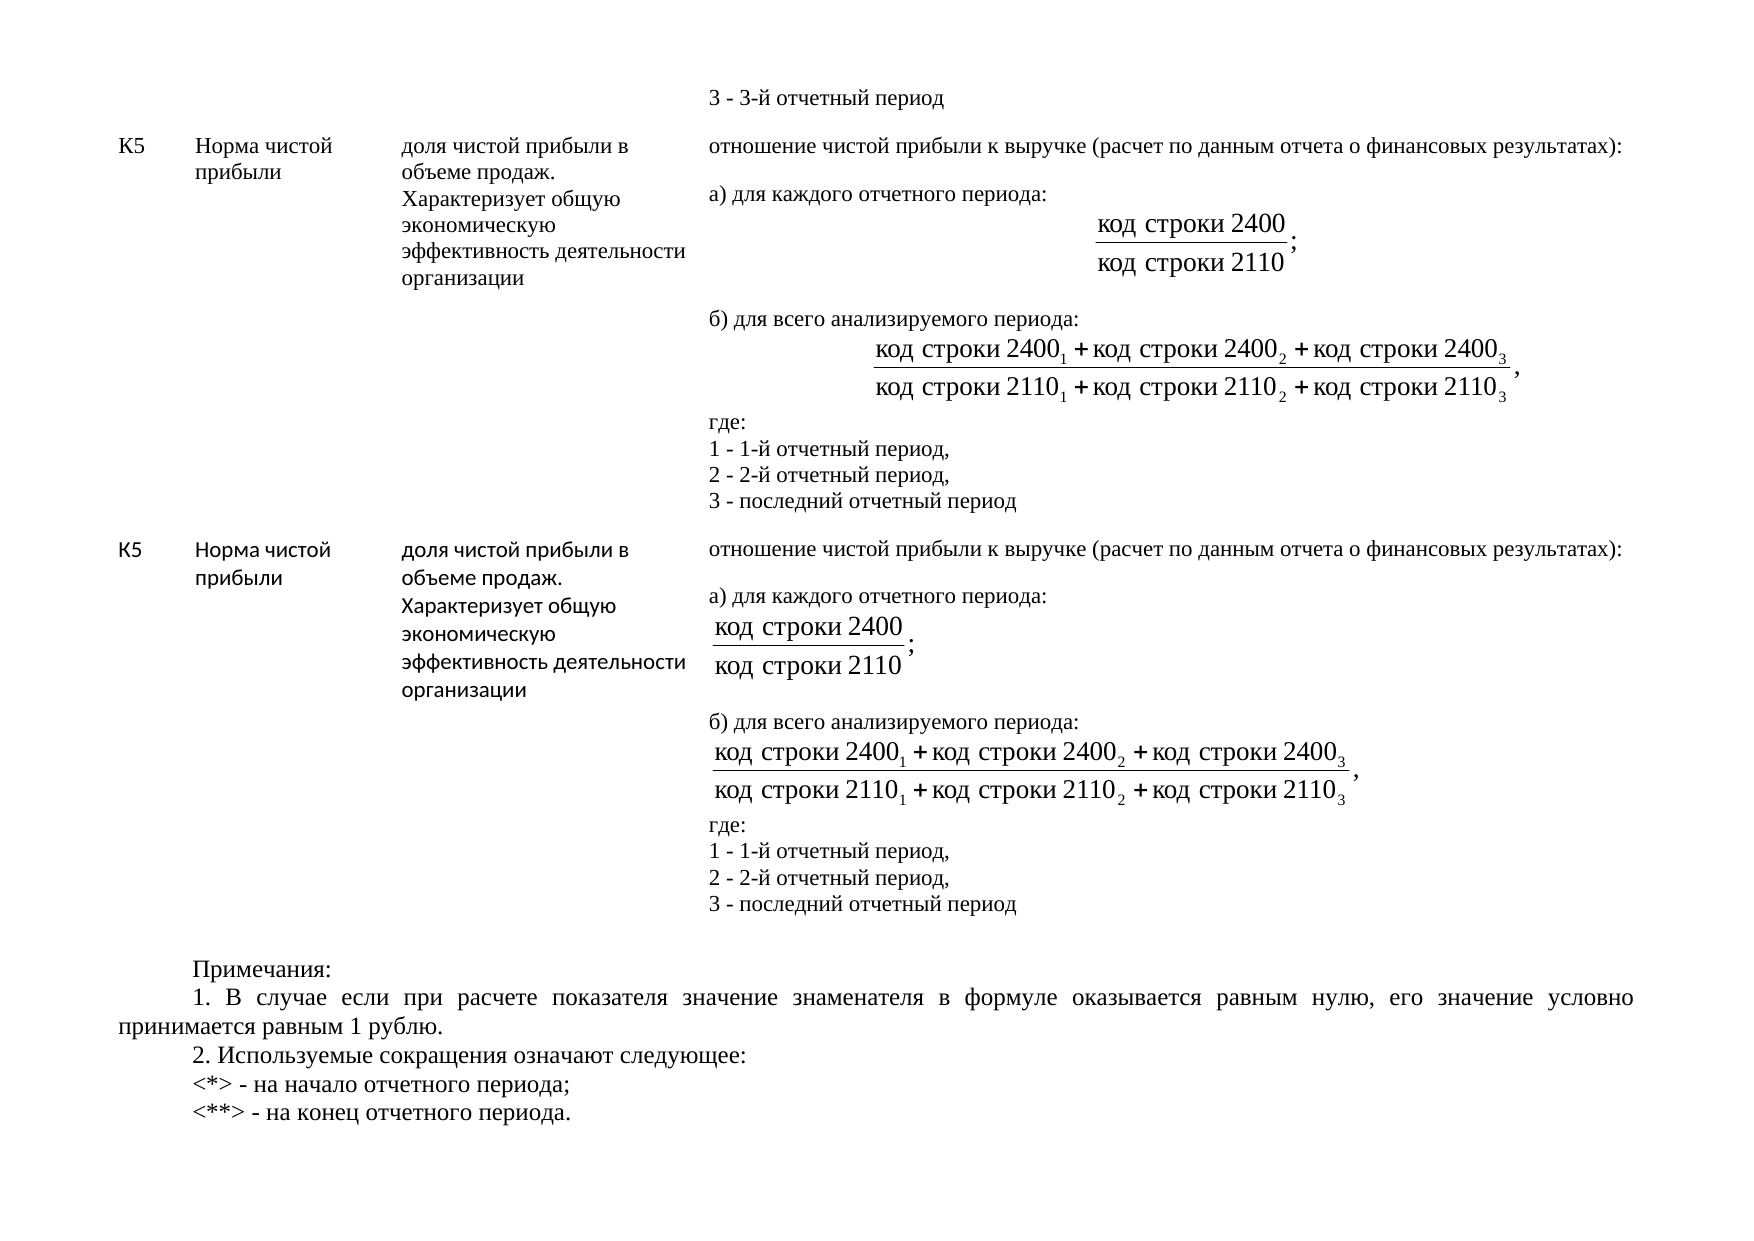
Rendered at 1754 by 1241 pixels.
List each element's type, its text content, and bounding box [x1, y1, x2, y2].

text Примечания: [118, 954, 1636, 982]
table_cell а) для каждого отчетного периода: [702, 572, 1692, 698]
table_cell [702, 74, 1692, 121]
text 1. В случае если при расчете показателя значение знаменателя в формуле оказывается равным нулю, его значение условно принимается равным 1 рублю. [118, 982, 1636, 1040]
table_cell Норма чистой прибыли [189, 121, 395, 524]
table_cell доля чистой прибыли в объеме продаж. Характеризует общую экономическую эффективность деятельности организации [395, 524, 702, 954]
table_cell К5 [112, 121, 188, 524]
text <**> - на конец отчетного периода. [118, 1097, 1636, 1126]
table_cell Норма чистой прибыли [189, 524, 395, 954]
table_cell отношение чистой прибыли к выручке (расчет по данным отчета о финансовых результатах): [702, 524, 1692, 572]
text <*> - на начало отчетного периода; [118, 1069, 1636, 1097]
table_cell отношение чистой прибыли к выручке (расчет по данным отчета о финансовых результатах): [702, 121, 1692, 169]
table_cell К5 [112, 524, 188, 954]
table_cell доля чистой прибыли в объеме продаж. Характеризует общую экономическую эффективность деятельности организации [395, 121, 702, 524]
table_cell б) для всего анализируемого периода: где: 1 - 1-й отчетный период, 2 - 2-й отчетный период, 3 - последний отчетный период [702, 698, 1692, 954]
table_cell б) для всего анализируемого периода: где: 1 - 1-й отчетный период, 2 - 2-й отчетный период, 3 - последний отчетный период [702, 295, 1692, 524]
text 2. Используемые сокращения означают следующее: [118, 1040, 1636, 1069]
table_cell а) для каждого отчетного периода: [702, 169, 1692, 295]
